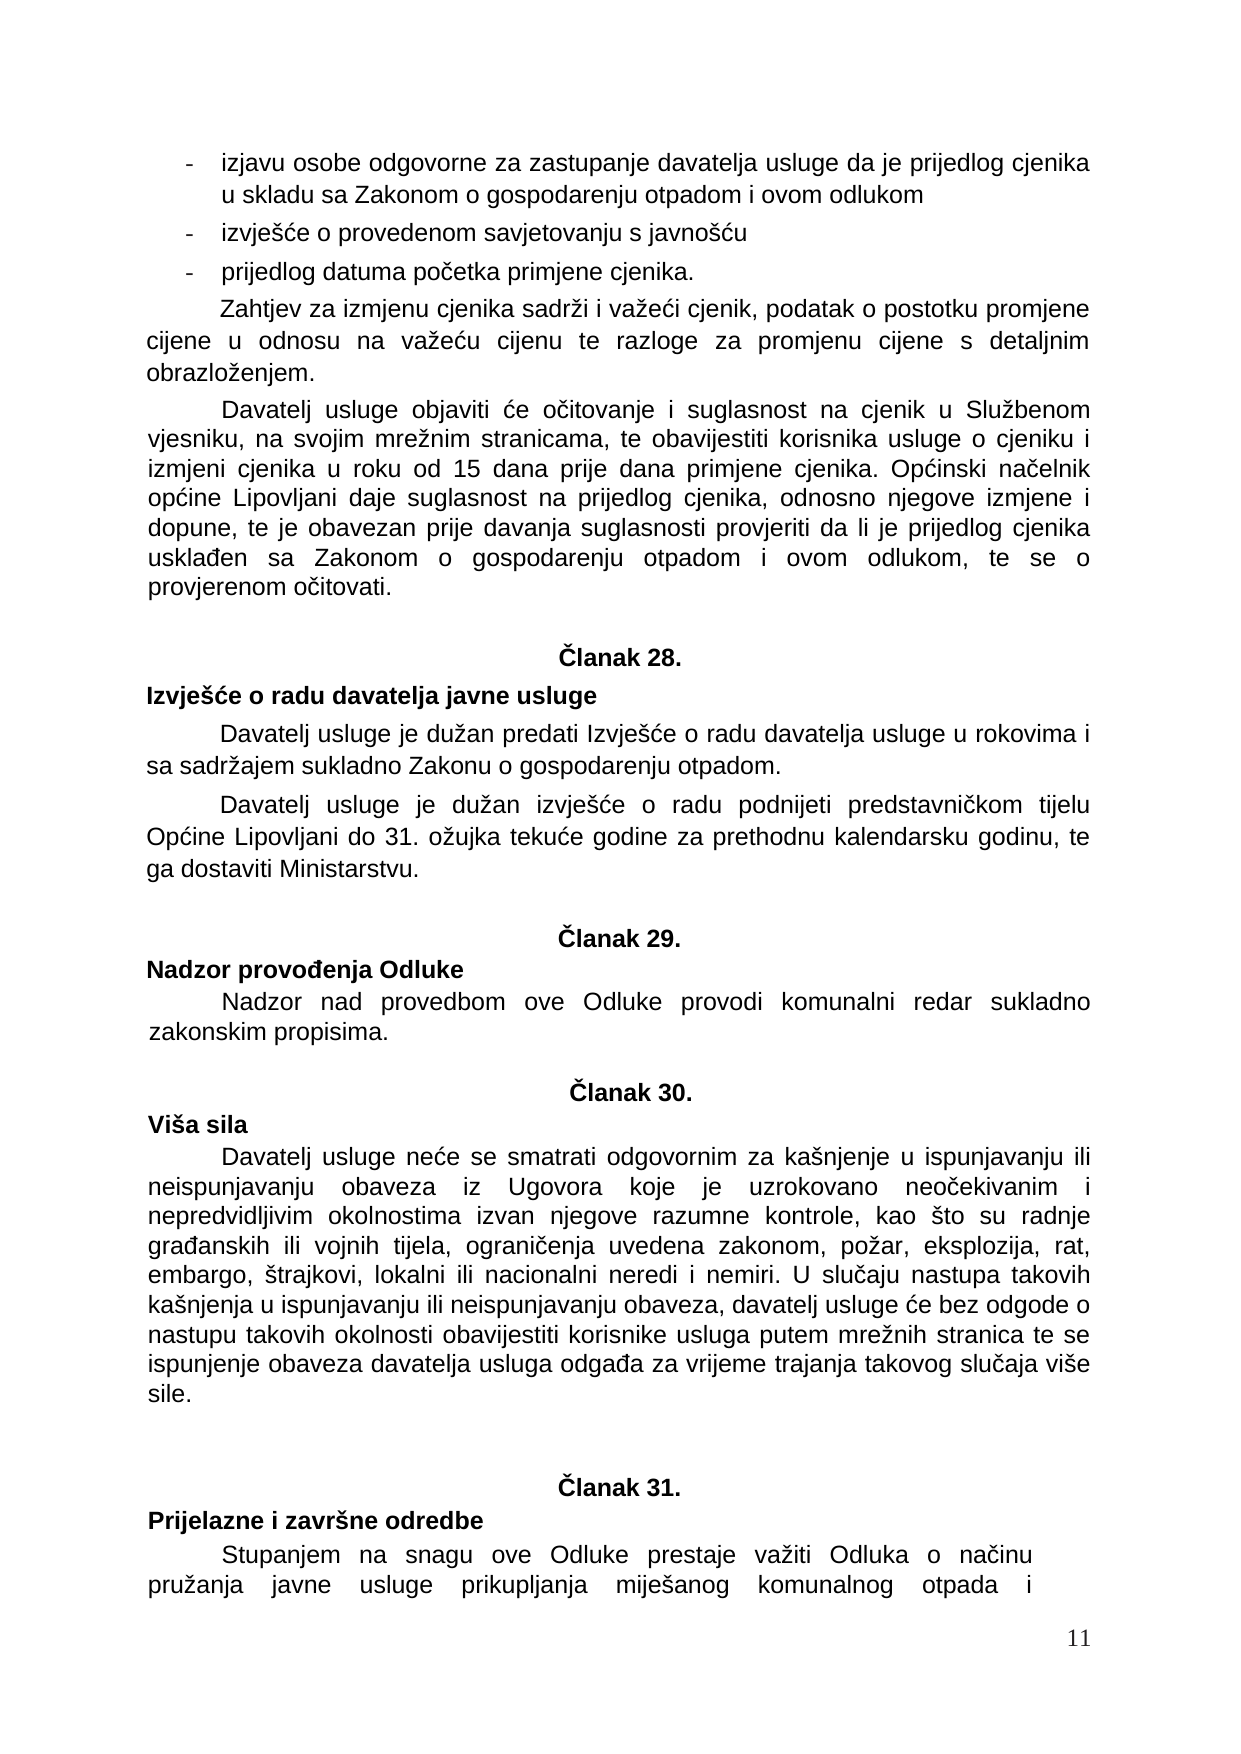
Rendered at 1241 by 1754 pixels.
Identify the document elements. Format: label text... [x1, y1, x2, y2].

subtitle Izvješće o radu davatelja javne usluge [146, 681, 765, 709]
text Članak 30. [146, 1078, 701, 1107]
text Davatelj usluge je dužan izvješće o radu podnijeti predstavničkom tijelu Općine Lipovljani do 31. ožujka tekuće godine za prethodnu kalendarsku godinu, te ga dostaviti Ministarstvu. [146, 790, 1092, 882]
text Viša sila [148, 1110, 701, 1139]
text Članak 31. [205, 1473, 1034, 1502]
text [148, 1540, 1034, 1599]
text Članak 28. [148, 643, 1093, 672]
list izjavu osobe odgovorne za zastupanje davatelja usluge da je prijedlog cjenika u skladu sa Zakonom o gospodarenju otpadom i ovom odlukom [185, 148, 1092, 208]
text Nadzor provođenja Odluke [146, 955, 1093, 984]
text Zahtjev za izmjenu cjenika sadrži i važeći cjenik, podatak o postotku promjene cijene u odnosu na važeću cijenu te razloge za promjenu cijene s detaljnim obrazloženjem. [146, 294, 1092, 387]
text Nadzor nad provedbom ove Odluke provodi komunalni redar sukladno zakonskim propisima. [149, 987, 1092, 1045]
text Članak 29. [205, 924, 1034, 953]
text Prijelazne i završne odredbe [148, 1506, 1034, 1535]
text Davatelj usluge objaviti će očitovanje i suglasnost na cjenik u Službenom vjesniku, na svojim mrežnim stranicama, te obavijestiti korisnika usluge o cjeniku i izmjeni cjenika u roku od 15 dana prije dana primjene cjenika. Općinski načelnik općine Lipovljani daje suglasnost na prijedlog cjenika, odnosno njegove izmjene i dopune, te je obavezan prije davanja suglasnosti provjeriti da li je prijedlog cjenika usklađen sa Zakonom o gospodarenju otpadom i ovom odlukom, te se o provjerenom očitovati. [148, 395, 1092, 601]
list prijedlog datuma početka primjene cjenika. [185, 257, 1092, 285]
text Davatelj usluge je dužan predati Izvješće o radu davatelja usluge u rokovima i sa sadržajem sukladno Zakonu o gospodarenju otpadom. [146, 719, 1092, 780]
list izvješće o provedenom savjetovanju s javnošću [185, 218, 1092, 247]
text Davatelj usluge neće se smatrati odgovornim za kašnjenje u ispunjavanju ili neispunjavanju obaveza iz Ugovora koje je uzrokovano neočekivanim i nepredvidljivim okolnostima izvan njegove razumne kontrole, kao što su radnje građanskih ili vojnih tijela, ograničenja uvedena zakonom, požar, eksplozija, rat, embargo, štrajkovi, lokalni ili nacionalni neredi i nemiri. U slučaju nastupa takovih kašnjenja u ispunjavanju ili neispunjavanju obaveza, davatelj usluge će bez odgode o nastupu takovih okolnosti obavijestiti korisnike usluga putem mrežnih stranica te se ispunjenje obaveza davatelja usluga odgađa za vrijeme trajanja takovog slučaja više sile. [148, 1142, 1092, 1407]
